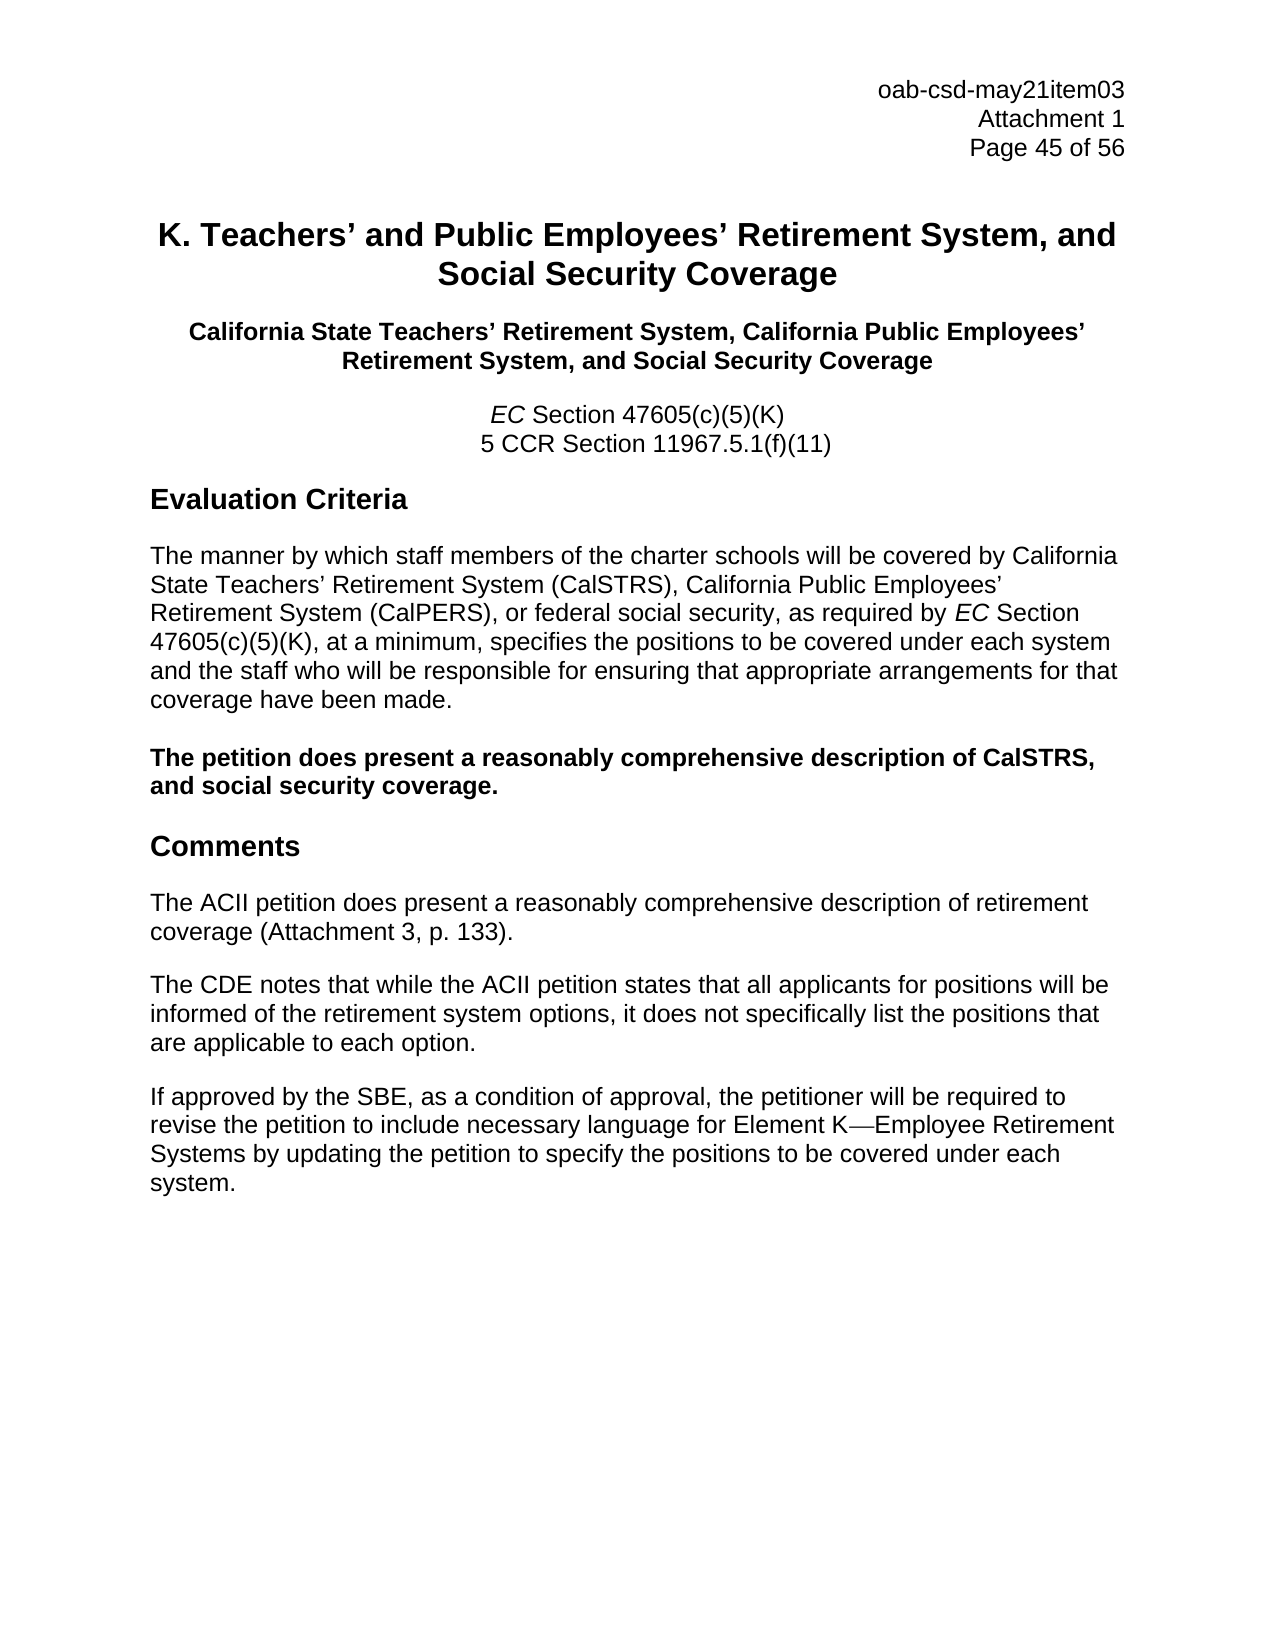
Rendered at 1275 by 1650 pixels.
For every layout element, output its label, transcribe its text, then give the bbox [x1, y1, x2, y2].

subtitle K. Teachers’ and Public Employees’ Retirement System, and Social Security Coverage [150, 215, 1125, 292]
text The petition does present a reasonably comprehensive description of CalSTRS, and social security coverage. [150, 742, 1125, 800]
text 5 CCR Section 11967.5.1(f)(11) [187, 428, 1125, 457]
text If approved by the SBE, as a condition of approval, the petitioner will be required to revise the petition to include necessary language for Element K—Employee Retirement Systems by updating the petition to specify the positions to be covered under each system. [150, 1081, 1125, 1197]
text EC Section 47605(c)(5)(K) [150, 400, 1125, 428]
text The ACII petition does present a reasonably comprehensive description of retirement coverage (Attachment 3, p. 133). [150, 888, 1125, 945]
text California State Teachers’ Retirement System, California Public Employees’ Retirement System, and Social Security Coverage [150, 317, 1125, 375]
subtitle Evaluation Criteria [150, 482, 1125, 516]
subtitle Comments [150, 829, 1125, 863]
text The manner by which staff members of the charter schools will be covered by California State Teachers’ Retirement System (CalSTRS), California Public Employees’ Retirement System (CalPERS), or federal social security, as required by EC Section 47605(c)(5)(K), at a minimum, specifies the positions to be covered under each system and the staff who will be responsible for ensuring that appropriate arrangements for that coverage have been made. [150, 541, 1125, 713]
text The CDE notes that while the ACII petition states that all applicants for positions will be informed of the retirement system options, it does not specifically list the positions that are applicable to each option. [150, 970, 1125, 1056]
